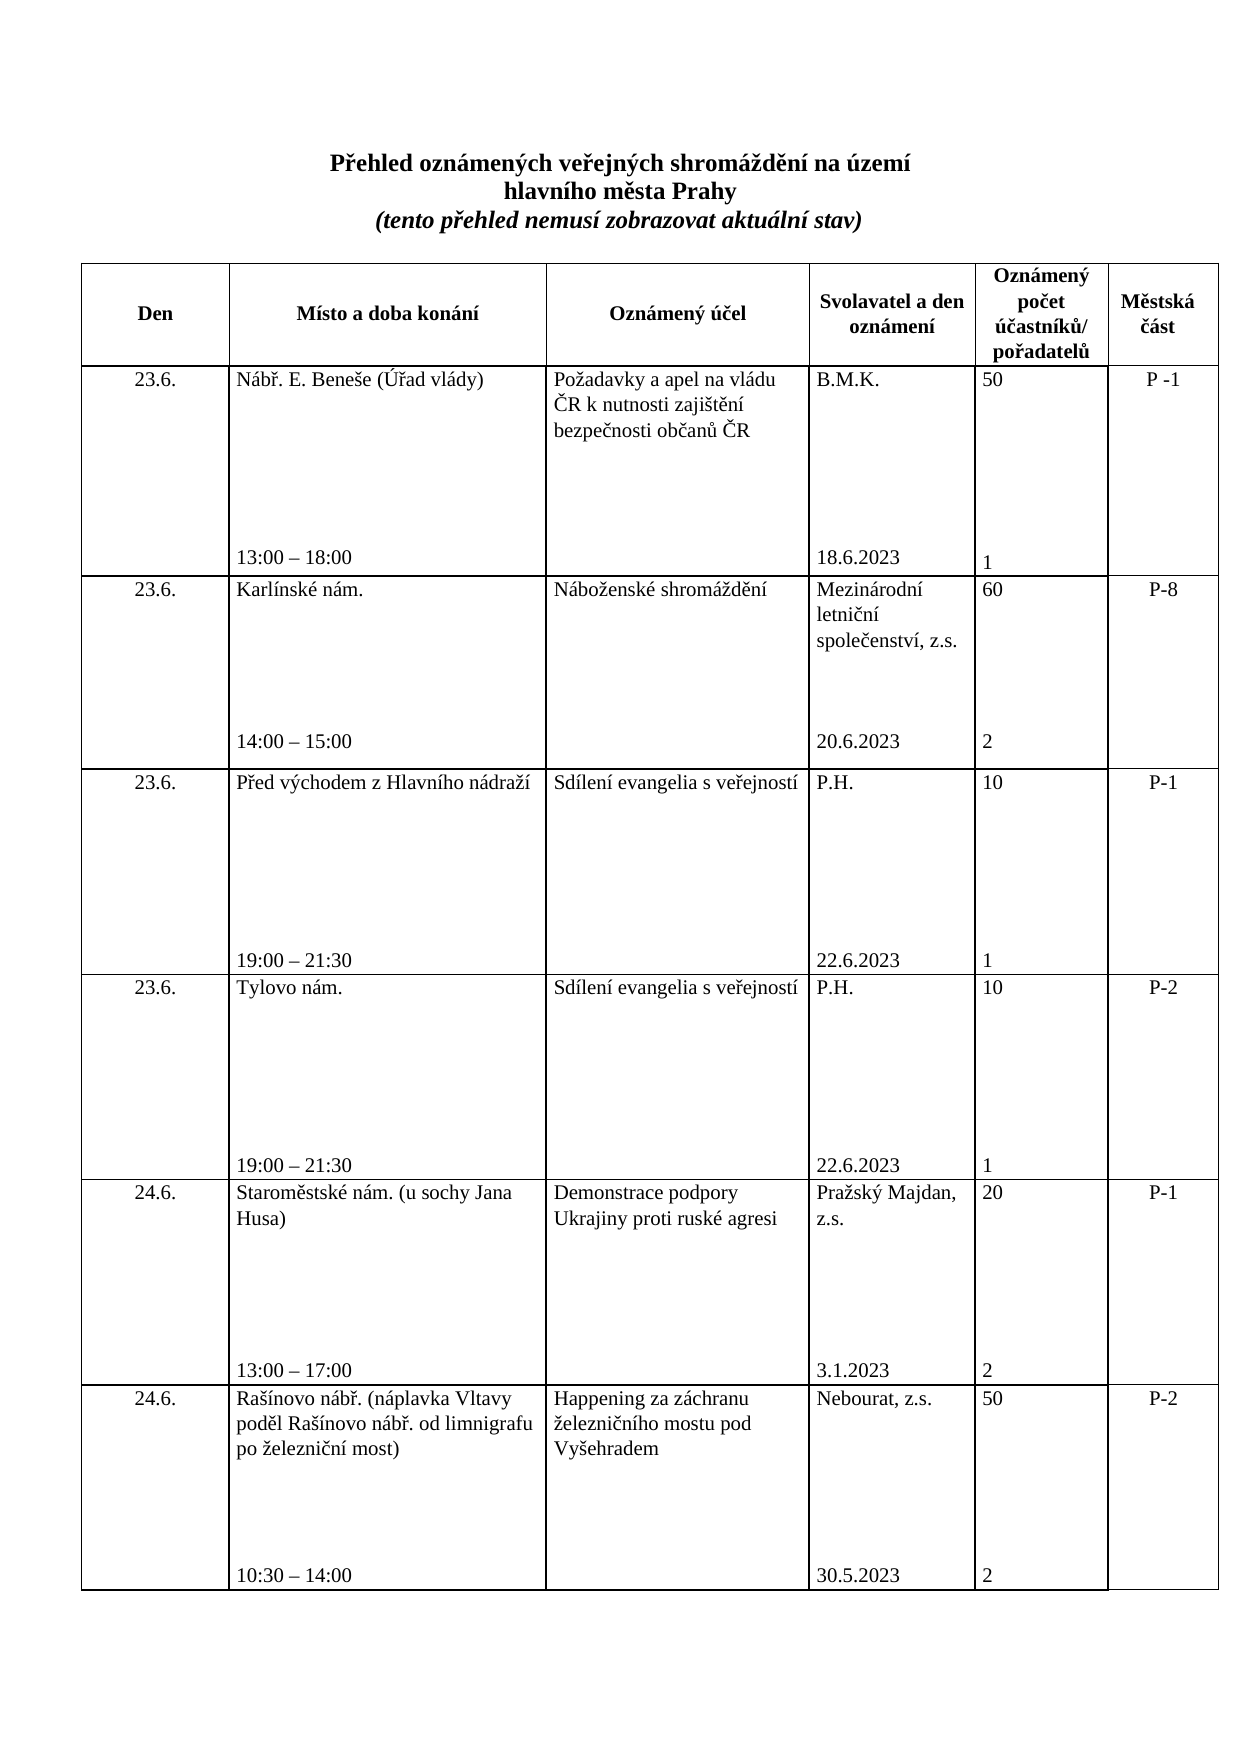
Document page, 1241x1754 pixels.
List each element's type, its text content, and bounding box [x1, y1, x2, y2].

table_cell P-1 [1109, 769, 1218, 973]
table_cell 24.6. [82, 1180, 228, 1384]
table_cell Nábř. E. Beneše (Úřad vlády) 13:00 – 18:00 [230, 367, 545, 575]
table_cell 10 1 [976, 975, 1107, 1179]
table_header Oznámený účel [547, 264, 809, 365]
table_cell 23.6. [82, 577, 228, 768]
table_cell Pražský Majdan, z.s. 3.1.2023 [810, 1180, 974, 1384]
table_header Oznámený počet účastníků/ pořadatelů [976, 264, 1108, 365]
table_cell 60 2 [976, 577, 1107, 768]
table_cell Demonstrace podpory Ukrajiny proti ruské agresi [547, 1180, 808, 1384]
text Přehled oznámených veřejných shromáždění na území [148, 148, 1093, 176]
table_cell P-8 [1109, 576, 1218, 768]
table_cell Staroměstské nám. (u sochy Jana Husa) 13:00 – 17:00 [230, 1180, 545, 1384]
table_header Městská část [1109, 264, 1218, 365]
table_cell 23.6. [82, 367, 228, 575]
table_cell P -1 [1109, 366, 1218, 575]
table_cell P.H. 22.6.2023 [810, 975, 974, 1179]
table_cell P.H. 22.6.2023 [810, 770, 974, 973]
table_header Den [82, 264, 229, 365]
text (tento přehled nemusí zobrazovat aktuální stav) [148, 205, 1093, 234]
table_cell 50 1 [976, 367, 1107, 575]
table_cell Tylovo nám. 19:00 – 21:30 [230, 975, 545, 1179]
table_cell Rašínovo nábř. (náplavka Vltavy poděl Rašínovo nábř. od limnigrafu po železniční most) 10:30 – 14:00 [230, 1386, 545, 1589]
table_header Místo a doba konání [230, 264, 546, 365]
table_cell P-2 [1109, 1385, 1218, 1589]
table_cell Sdílení evangelia s veřejností [547, 770, 808, 973]
table_cell 20 2 [976, 1180, 1107, 1384]
table_cell Karlínské nám. 14:00 – 15:00 [230, 577, 545, 768]
table_cell Požadavky a apel na vládu ČR k nutnosti zajištění bezpečnosti občanů ČR [547, 367, 808, 575]
table_cell P-2 [1109, 975, 1218, 1179]
table_cell Happening za záchranu železničního mostu pod Vyšehradem [547, 1386, 808, 1589]
table_cell Před východem z Hlavního nádraží 19:00 – 21:30 [230, 770, 545, 973]
text hlavního města Prahy [148, 176, 1093, 205]
table_cell 10 1 [976, 770, 1107, 973]
table_cell Náboženské shromáždění [547, 577, 808, 768]
table_cell 23.6. [82, 975, 228, 1179]
table_cell P-1 [1109, 1180, 1218, 1384]
table_cell B.M.K. 18.6.2023 [810, 367, 974, 575]
table_header Svolavatel a den oznámení [810, 264, 975, 365]
table_cell 23.6. [82, 770, 228, 973]
table_cell 50 2 [976, 1386, 1107, 1589]
table_cell Nebourat, z.s. 30.5.2023 [810, 1386, 974, 1589]
table_cell 24.6. [82, 1386, 228, 1589]
table_cell Mezinárodní letniční společenství, z.s. 20.6.2023 [810, 577, 974, 768]
table_cell Sdílení evangelia s veřejností [547, 975, 808, 1179]
